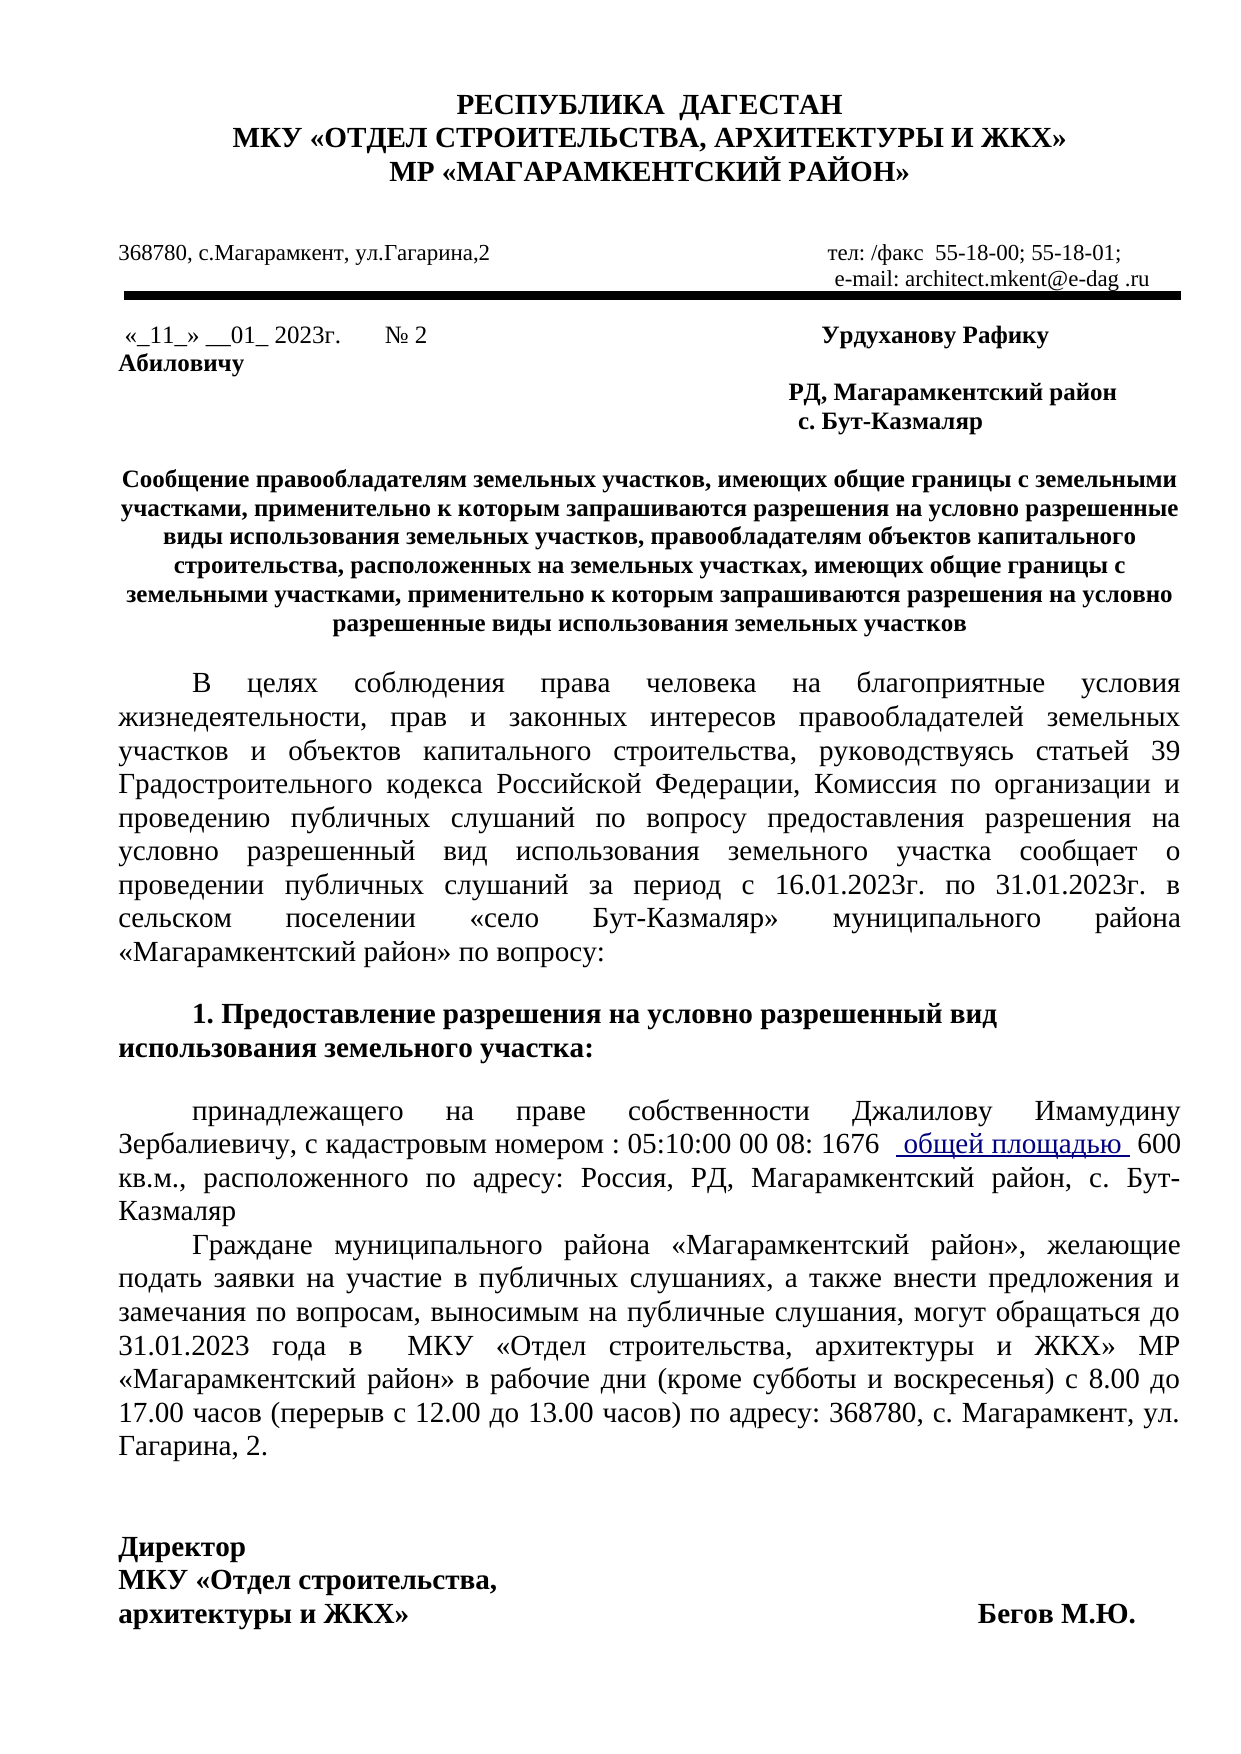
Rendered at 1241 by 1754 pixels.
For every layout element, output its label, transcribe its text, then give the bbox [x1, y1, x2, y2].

text РЕСПУБЛИКА ДАГЕСТАН [118, 87, 1181, 121]
text Директор [118, 1529, 1181, 1562]
text e-mail: architect.mkent@e-dag .ru [118, 265, 1181, 292]
text РД, Магарамкентский район [118, 377, 1181, 406]
text «_11_» __01_ 2023г. № 2 Урдуханову Рафику Абиловичу [118, 320, 1181, 377]
text МКУ «ОТДЕЛ СТРОИТЕЛЬСТВА, АРХИТЕКТУРЫ И ЖКХ» [118, 121, 1181, 154]
text МР «МАГАРАМКЕНТСКИЙ РАЙОН» [118, 154, 1181, 188]
text МКУ «Отдел строительства, [118, 1562, 1181, 1596]
text 368780, с.Магарамкент, ул.Гагарина,2 тел: /факс 55-18-00; 55-18-01; [118, 239, 1181, 265]
text архитектуры и ЖКХ» Бегов М.Ю. [118, 1596, 1181, 1629]
text Сообщение правообладателям земельных участков, имеющих общие границы с земельными участками, применительно к которым запрашиваются разрешения на условно разрешенные виды использования земельных участков, правообладателям объектов капитального строительства, расположенных на земельных участках, имеющих общие границы с земельными участками, применительно к которым запрашиваются разрешения на условно разрешенные виды использования земельных участков [118, 464, 1181, 636]
text с. Бут-Казмаляр [118, 406, 1181, 435]
text принадлежащего на праве собственности Джалилову Имамудину Зербалиевичу, с кадастровым номером : 05:10:00 00 08: 1676 общей площадью 600 кв.м., расположенного по адресу: Россия, РД, Магарамкентский район, с. Бут-Казмаляр [118, 1093, 1181, 1227]
text Граждане муниципального района «Магарамкентский район», желающие подать заявки на участие в публичных слушаниях, а также внести предложения и замечания по вопросам, выносимым на публичные слушания, могут обращаться до 31.01.2023 года в МКУ «Отдел строительства, архитектуры и ЖКХ» МР «Магарамкентский район» в рабочие дни (кроме субботы и воскресенья) с 8.00 до 17.00 часов (перерыв с 12.00 до 13.00 часов) по адресу: 368780, с. Магарамкент, ул. Гагарина, 2. [118, 1227, 1181, 1462]
text 1. Предоставление разрешения на условно разрешенный вид использования земельного участка: [118, 997, 1181, 1064]
text В целях соблюдения права человека на благоприятные условия жизнедеятельности, прав и законных интересов правообладателей земельных участков и объектов капитального строительства, руководствуясь статьей 39 Градостроительного кодекса Российской Федерации, Комиссия по организации и проведению публичных слушаний по вопросу предоставления разрешения на условно разрешенный вид использования земельного участка сообщает о проведении публичных слушаний за период с 16.01.2023г. по 31.01.2023г. в сельском поселении «село Бут-Казмаляр» муниципального района «Магарамкентский район» по вопросу: [118, 666, 1181, 967]
